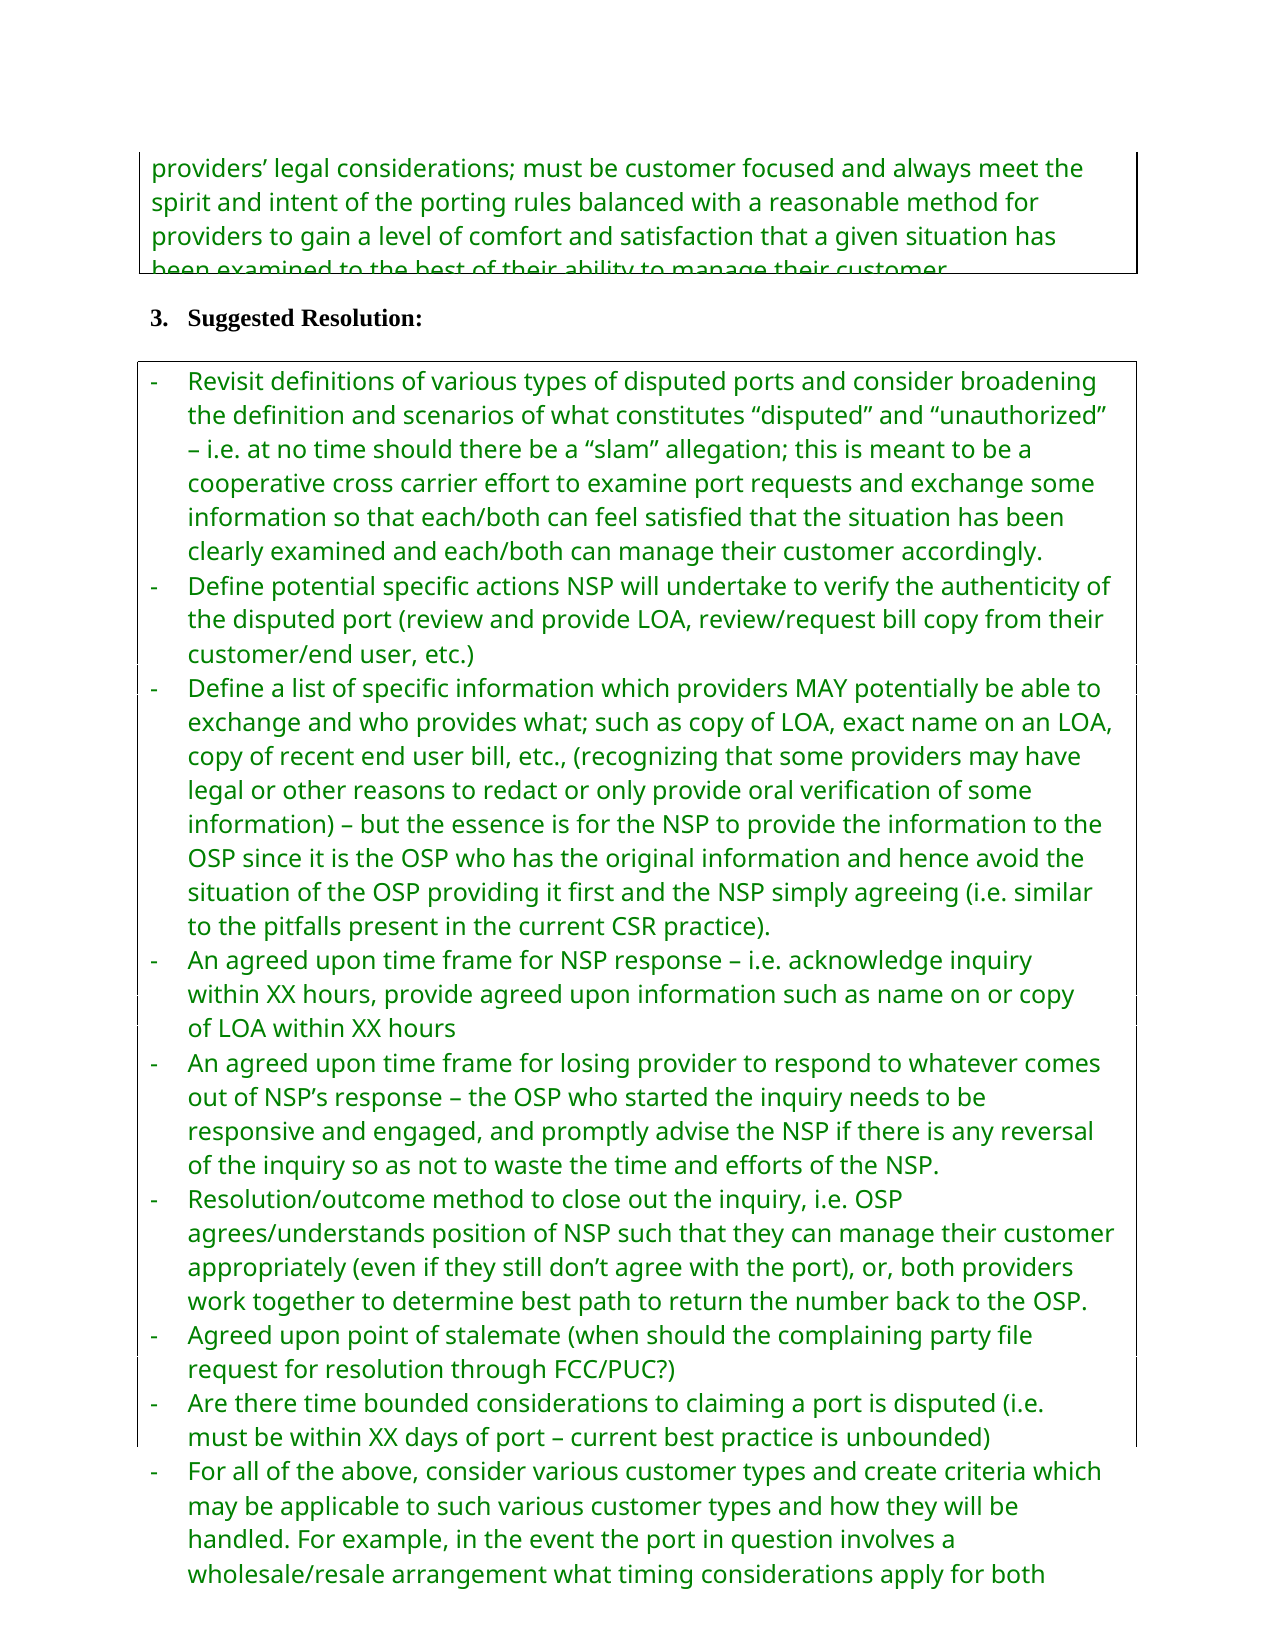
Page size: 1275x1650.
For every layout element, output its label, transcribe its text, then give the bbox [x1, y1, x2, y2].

list Define a list of specific information which providers MAY potentially be able to exchange and who provides what; such as copy of LOA, exact name on an LOA, copy of recent end user bill, etc., (recognizing that some providers may have legal or other reasons to redact or only provide oral verification of some information) – but the essence is for the NSP to provide the information to the OSP since it is the OSP who has the original information and hence avoid the situation of the OSP providing it first and the NSP simply agreeing (i.e. similar to the pitfalls present in the current CSR practice). [150, 671, 1124, 943]
list An agreed upon time frame for losing provider to respond to whatever comes out of NSP’s response – the OSP who started the inquiry needs to be responsive and engaged, and promptly advise the NSP if there is any reversal of the inquiry so as not to waste the time and efforts of the NSP. [150, 1045, 1116, 1181]
list An agreed upon time frame for NSP response – i.e. acknowledge inquiry within XX hours, provide agreed upon information such as name on or copy of LOA within XX hours [150, 943, 1102, 1045]
list Revisit definitions of various types of disputed ports and consider broadening the definition and scenarios of what constitutes “disputed” and “unauthorized” – i.e. at no time should there be a “slam” allegation; this is meant to be a cooperative cross carrier effort to examine port requests and exchange some information so that each/both can feel satisfied that the situation has been clearly examined and each/both can manage their customer accordingly. [150, 364, 1124, 568]
list Suggested Resolution: [150, 303, 1150, 332]
list Agreed upon point of stalemate (when should the complaining party file request for resolution through FCC/PUC?) [150, 1318, 1111, 1386]
list Resolution/outcome method to close out the inquiry, i.e. OSP agrees/understands position of NSP such that they can manage their customer appropriately (even if they still don’t agree with the port), or, both providers work together to determine best path to return the number back to the OSP. [150, 1181, 1121, 1318]
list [150, 1454, 1112, 1590]
list Are there time bounded considerations to claiming a port is disputed (i.e. must be within XX days of port – current best practice is unbounded) [150, 1386, 1096, 1454]
list Define potential specific actions NSP will undertake to verify the authenticity of the disputed port (review and provide LOA, review/request bill copy from their customer/end user, etc.) [150, 568, 1115, 670]
